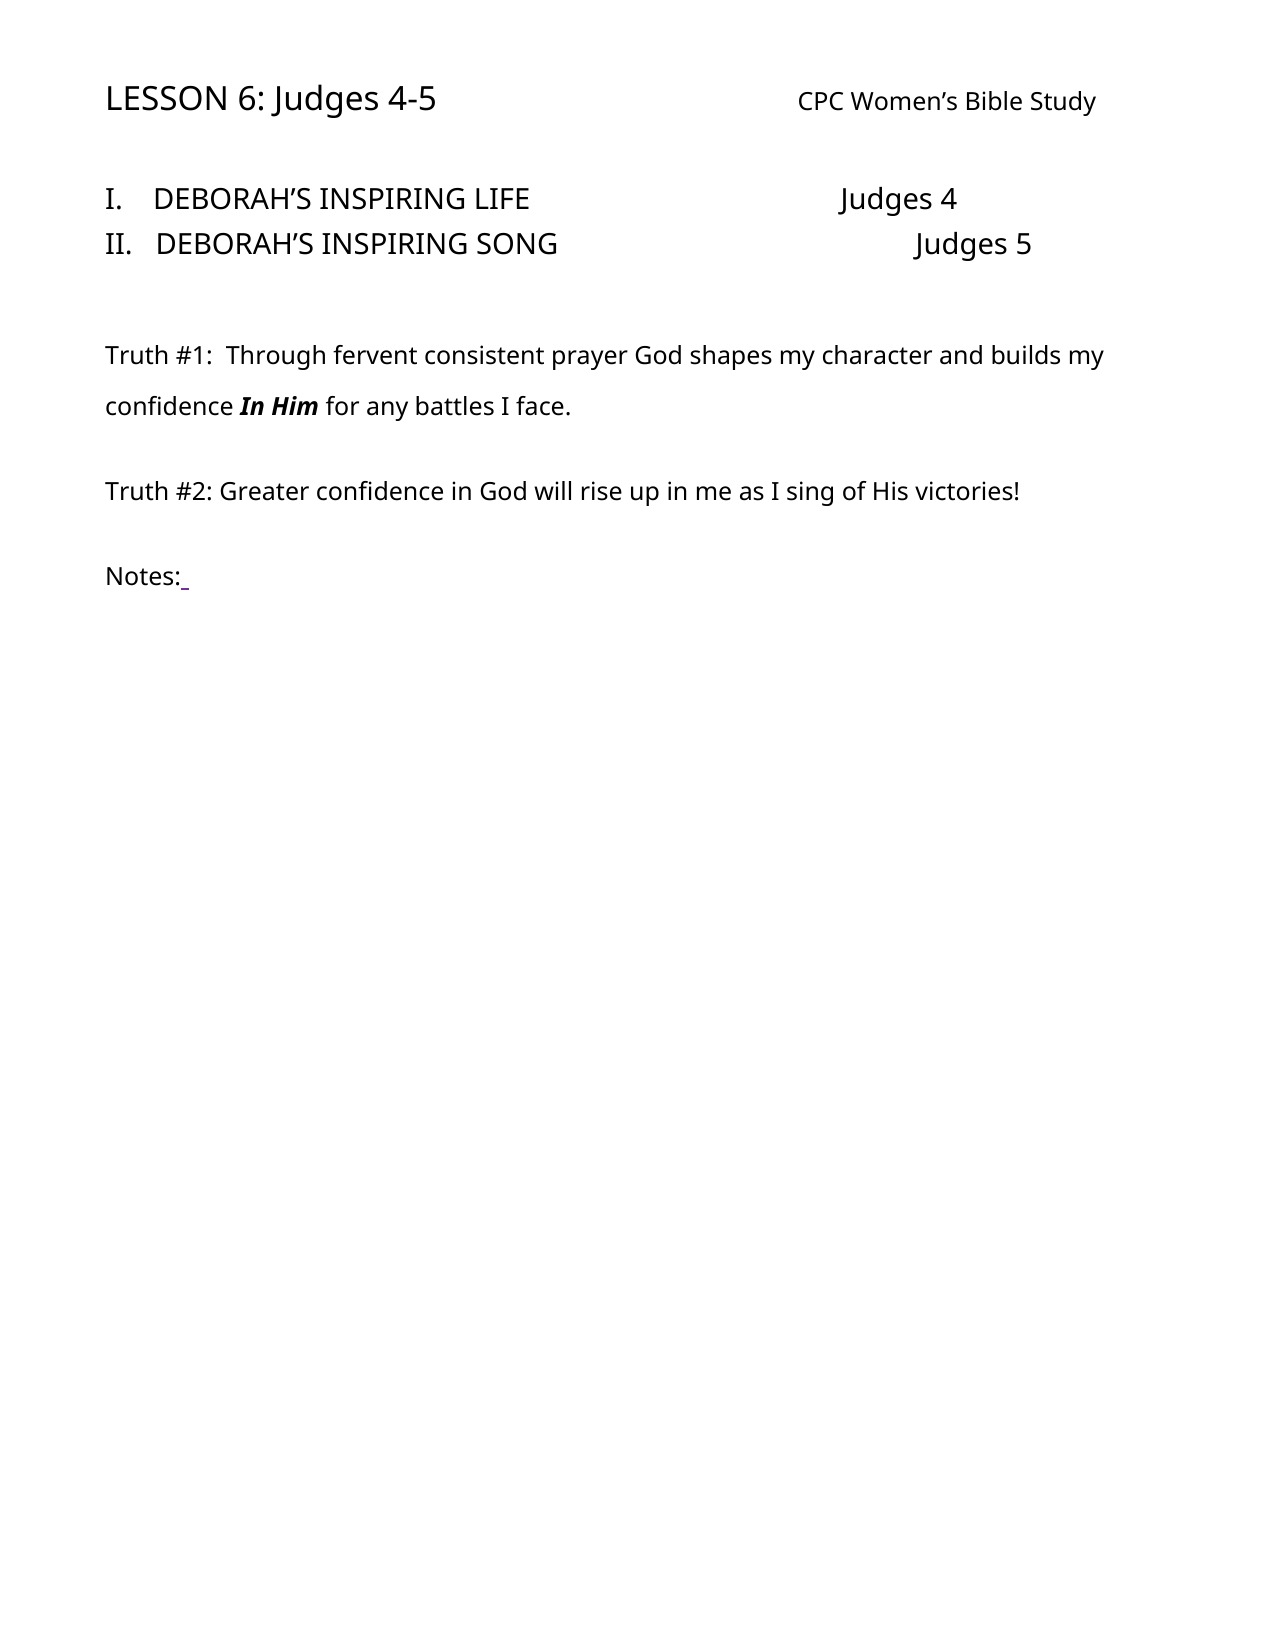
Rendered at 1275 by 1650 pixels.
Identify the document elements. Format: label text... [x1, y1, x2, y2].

text Truth #1: Through fervent consistent prayer God shapes my character and builds my confidence In Him for any battles I face. [105, 337, 1215, 422]
text Notes: [105, 558, 1215, 593]
text I. DEBORAH’S INSPIRING LIFE Judges 4 [105, 178, 1215, 218]
text LESSON 6: Judges 4-5 CPC Women’s Bible Study [105, 75, 1215, 120]
text Truth #2: Greater confidence in God will rise up in me as I sing of His victories! [105, 473, 1215, 507]
text II. DEBORAH’S INSPIRING SONG Judges 5 [105, 223, 1215, 263]
